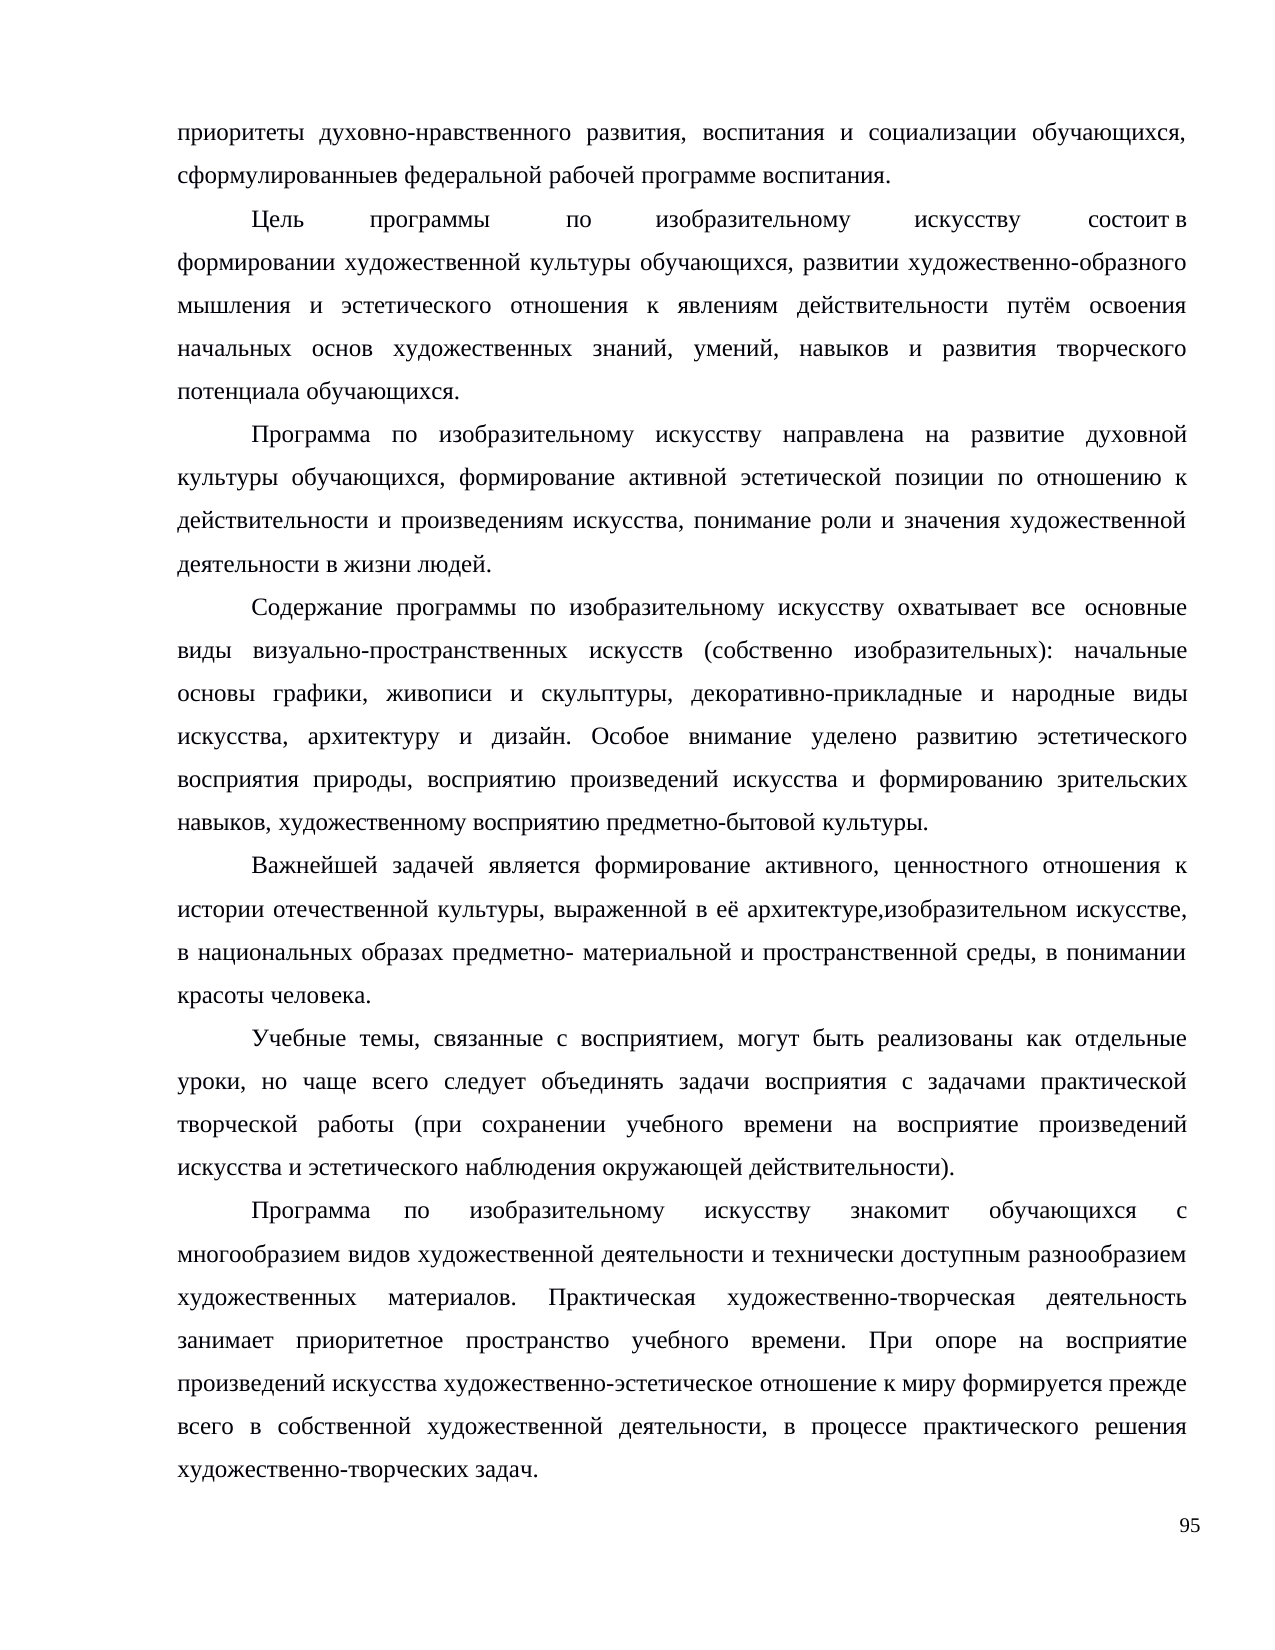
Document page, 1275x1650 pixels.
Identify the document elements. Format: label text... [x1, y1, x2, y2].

text Важнейшей задачей является формирование активного, ценностного отношения к истории отечественной культуры, выраженной в её архитектуре,изобразительном искусстве, в национальных образах предметно- материальной и пространственной среды, в понимании красоты человека. [177, 851, 1187, 1009]
text приоритеты духовно-нравственного развития, воспитания и социализации обучающихся, сформулированныев федеральной рабочей программе воспитания. [177, 117, 1186, 189]
text Программа по изобразительному искусству направлена на развитие духовной культуры обучающихся, формирование активной эстетической позиции по отношению к действительности и произведениям искусства, понимание роли и значения художественной деятельности в жизни людей. [177, 419, 1187, 577]
text Содержание программы по изобразительному искусству охватывает все основные виды визуально-пространственных искусств (собственно изобразительных): начальные основы графики, живописи и скульптуры, декоративно-прикладные и народные виды искусства, архитектуру и дизайн. Особое внимание уделено развитию эстетического восприятия природы, восприятию произведений искусства и формированию зрительских навыков, художественному восприятию предметно-бытовой культуры. [177, 592, 1187, 836]
text Цель программы по изобразительному искусству состоит в формировании художественной культуры обучающихся, развитии художественно-образного мышления и эстетического отношения к явлениям действительности путём освоения начальных основ художественных знаний, умений, навыков и развития творческого потенциала обучающихся. [177, 204, 1187, 405]
text Программа по изобразительному искусству знакомит обучающихся с многообразием видов художественной деятельности и технически доступным разнообразием художественных материалов. Практическая художественно-творческая деятельность занимает приоритетное пространство учебного времени. При опоре на восприятие произведений искусства художественно-эстетическое отношение к миру формируется прежде всего в собственной художественной деятельности, в процессе практического решения художественно-творческих задач. [177, 1196, 1187, 1483]
text Учебные темы, связанные с восприятием, могут быть реализованы как отдельные уроки, но чаще всего следует объединять задачи восприятия с задачами практической творческой работы (при сохранении учебного времени на восприятие произведений искусства и эстетического наблюдения окружающей действительности). [177, 1023, 1187, 1181]
